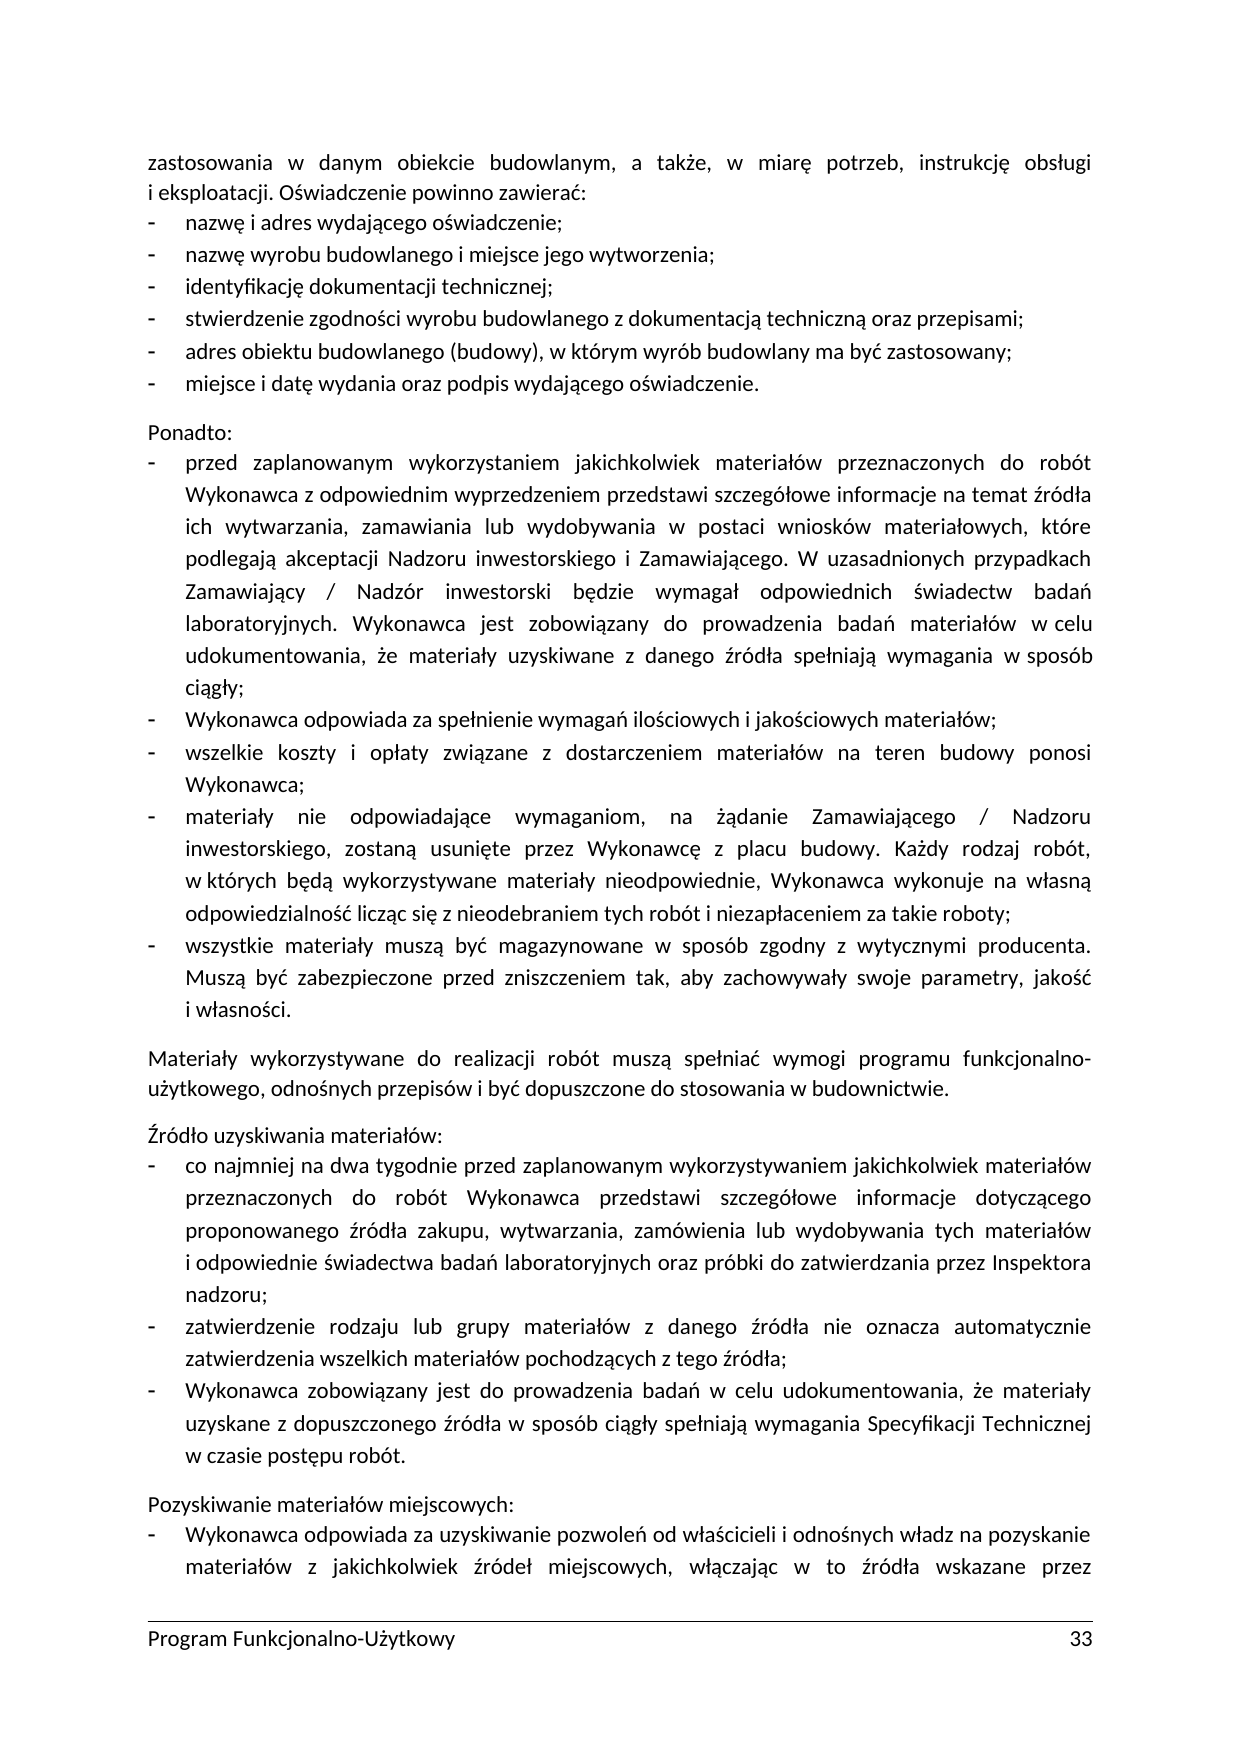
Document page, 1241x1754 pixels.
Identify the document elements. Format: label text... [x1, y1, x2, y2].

list identyfikację dokumentacji technicznej; [148, 272, 1093, 300]
list co najmniej na dwa tygodnie przed zaplanowanym wykorzystywaniem jakichkolwiek materiałów przeznaczonych do robót Wykonawca przedstawi szczegółowe informacje dotyczącego proponowanego źródła zakupu, wytwarzania, zamówienia lub wydobywania tych materiałów i odpowiednie świadectwa badań laboratoryjnych oraz próbki do zatwierdzania przez Inspektora nadzoru; [148, 1151, 1093, 1308]
list wszelkie koszty i opłaty związane z dostarczeniem materiałów na teren budowy ponosi Wykonawca; [148, 738, 1093, 798]
list materiały nie odpowiadające wymaganiom, na żądanie Zamawiającego / Nadzoru inwestorskiego, zostaną usunięte przez Wykonawcę z placu budowy. Każdy rodzaj robót, w których będą wykorzystywane materiały nieodpowiednie, Wykonawca wykonuje na własną odpowiedzialność licząc się z nieodebraniem tych robót i niezapłaceniem za takie roboty; [148, 802, 1093, 927]
text Materiały wykorzystywane do realizacji robót muszą spełniać wymogi programu funkcjonalno- użytkowego, odnośnych przepisów i być dopuszczone do stosowania w budownictwie. [148, 1044, 1093, 1102]
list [148, 1520, 1093, 1580]
list Wykonawca odpowiada za spełnienie wymagań ilościowych i jakościowych materiałów; [148, 706, 1093, 733]
text Ponadto: [148, 418, 1093, 446]
list nazwę i adres wydającego oświadczenie; [148, 208, 1093, 236]
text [148, 148, 1093, 206]
list zatwierdzenie rodzaju lub grupy materiałów z danego źródła nie oznacza automatycznie zatwierdzenia wszelkich materiałów pochodzących z tego źródła; [148, 1312, 1093, 1372]
list wszystkie materiały muszą być magazynowane w sposób zgodny z wytycznymi producenta. Muszą być zabezpieczone przed zniszczeniem tak, aby zachowywały swoje parametry, jakość i własności. [148, 931, 1093, 1023]
list stwierdzenie zgodności wyrobu budowlanego z dokumentacją techniczną oraz przepisami; [148, 304, 1093, 333]
list Wykonawca zobowiązany jest do prowadzenia badań w celu udokumentowania, że materiały uzyskane z dopuszczonego źródła w sposób ciągły spełniają wymagania Specyfikacji Technicznej w czasie postępu robót. [148, 1377, 1093, 1469]
text Źródło uzyskiwania materiałów: [148, 1121, 1093, 1149]
list adres obiektu budowlanego (budowy), w którym wyrób budowlany ma być zastosowany; [148, 337, 1093, 365]
list nazwę wyrobu budowlanego i miejsce jego wytworzenia; [148, 240, 1093, 268]
list miejsce i datę wydania oraz podpis wydającego oświadczenie. [148, 369, 1093, 397]
text Pozyskiwanie materiałów miejscowych: [148, 1490, 1093, 1518]
list przed zaplanowanym wykorzystaniem jakichkolwiek materiałów przeznaczonych do robót Wykonawca z odpowiednim wyprzedzeniem przedstawi szczegółowe informacje na temat źródła ich wytwarzania, zamawiania lub wydobywania w postaci wniosków materiałowych, które podlegają akceptacji Nadzoru inwestorskiego i Zamawiającego. W uzasadnionych przypadkach Zamawiający / Nadzór inwestorski będzie wymagał odpowiednich świadectw badań laboratoryjnych. Wykonawca jest zobowiązany do prowadzenia badań materiałów w celu udokumentowania, że materiały uzyskiwane z danego źródła spełniają wymagania w sposób ciągły; [148, 448, 1093, 701]
